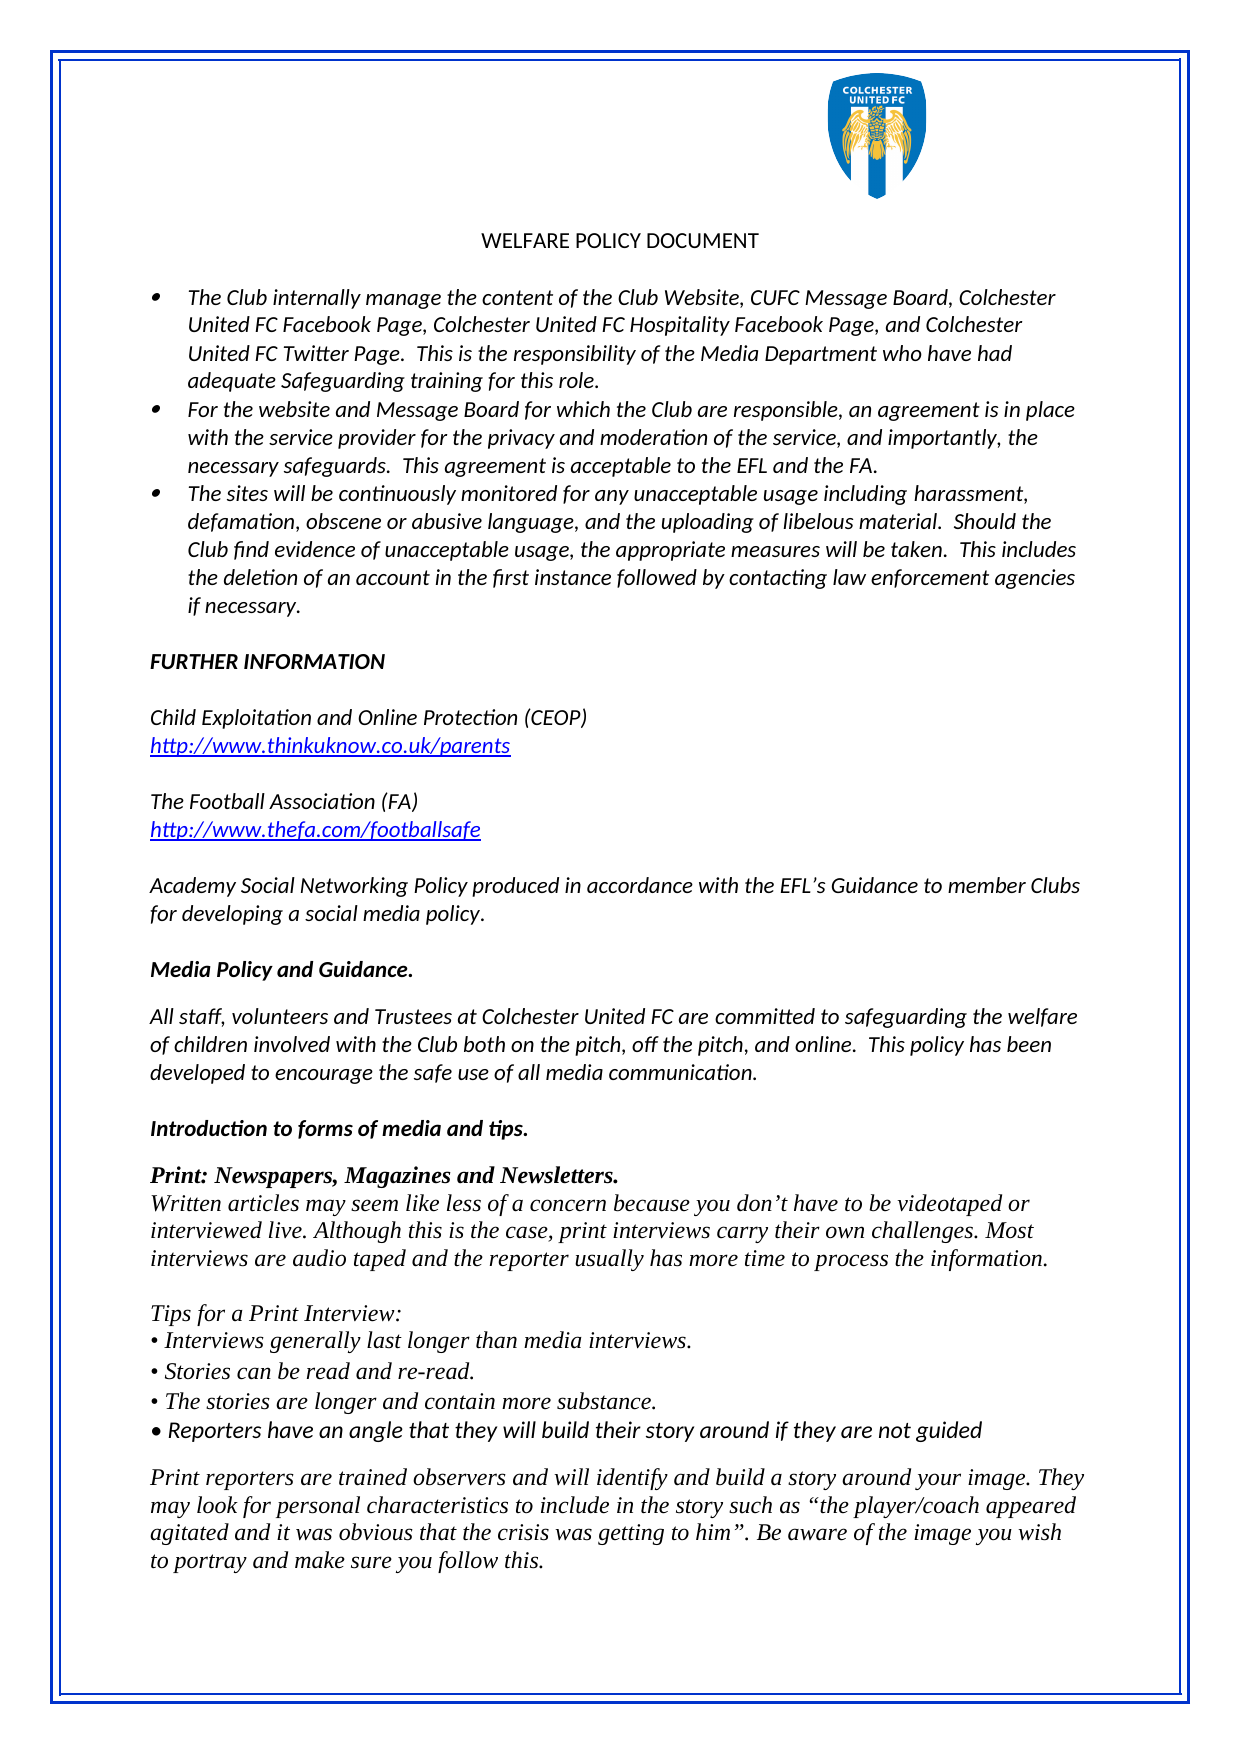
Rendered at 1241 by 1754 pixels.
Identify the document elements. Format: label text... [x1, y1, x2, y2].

text Print reporters are trained observers and will identify and build a story around your image. They may look for personal characteristics to include in the story such as “the player/coach appeared agitated and it was obvious that the crisis was getting to him”. Be aware of the image you wish to portray and make sure you follow this. [150, 1463, 1090, 1574]
list For the website and Message Board for which the Club are responsible, an agreement is in place with the service provider for the privacy and moderation of the service, and importantly, the necessary safeguards. This agreement is acceptable to the EFL and the FA. [150, 395, 1090, 479]
text Introduction to forms of media and tips. [150, 1114, 1090, 1142]
text http://www.thinkuknow.co.uk/parents [150, 731, 1090, 759]
text Child Exploitation and Online Protection (CEOP) [150, 703, 1090, 731]
text Tips for a Print Interview: [150, 1299, 1090, 1327]
text The Football Association (FA) [150, 787, 1090, 815]
text Academy Social Networking Policy produced in accordance with the EFL’s Guidance to member Clubs for developing a social media policy. [150, 871, 1090, 927]
text Media Policy and Guidance. [150, 955, 1090, 983]
list The sites will be continuously monitored for any unacceptable usage including harassment, defamation, obscene or abusive language, and the uploading of libelous material. Should the Club find evidence of unacceptable usage, the appropriate measures will be taken. This includes the deletion of an account in the first instance followed by contacting law enforcement agencies if necessary. [150, 479, 1090, 619]
list The Club internally manage the content of the Club Website, CUFC Message Board, Colchester United FC Facebook Page, Colchester United FC Hospitality Facebook Page, and Colchester United FC Twitter Page. This is the responsibility of the Media Department who have had adequate Safeguarding training for this role. [150, 283, 1090, 395]
picture [827, 73, 927, 199]
text • Interviews generally last longer than media interviews. [150, 1327, 1090, 1354]
text • Stories can be read and re-read. [150, 1357, 1090, 1384]
text Print: Newspapers, Magazines and Newsletters. [150, 1161, 1090, 1188]
text FURTHER INFORMATION [150, 647, 1090, 675]
text Written articles may seem like less of a concern because you don’t have to be videotaped or interviewed live. Although this is the case, print interviews carry their own challenges. Most interviews are audio taped and the reporter usually has more time to process the information. [150, 1188, 1090, 1271]
text All staff, volunteers and Trustees at Colchester United FC are committed to safeguarding the welfare of children involved with the Club both on the pitch, off the pitch, and online. This policy has been developed to encourage the safe use of all media communication. [150, 1002, 1090, 1086]
text • The stories are longer and contain more substance. [150, 1387, 1090, 1415]
text • Reporters have an angle that they will build their story around if they are not guided [150, 1415, 1090, 1444]
text http://www.thefa.com/footballsafe [150, 815, 1090, 843]
